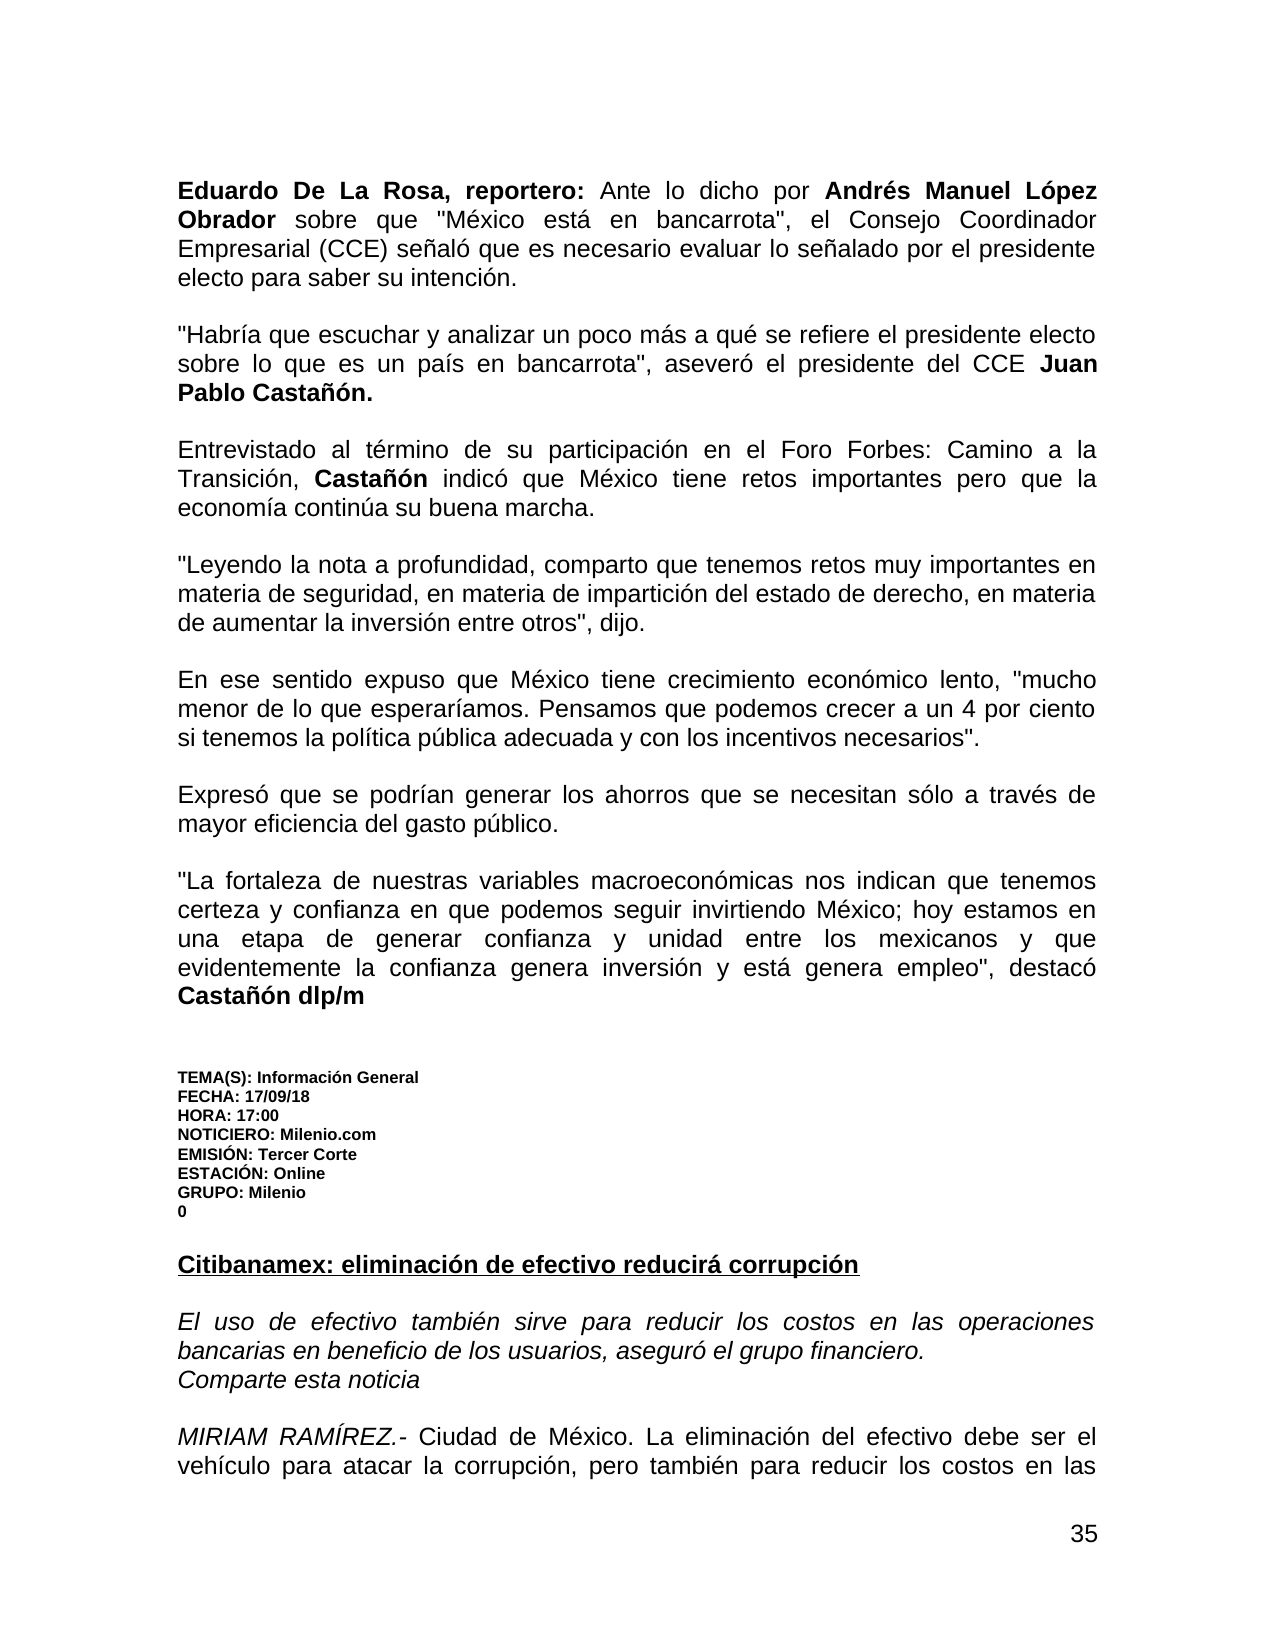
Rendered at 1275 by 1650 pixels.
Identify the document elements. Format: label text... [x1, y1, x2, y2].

text HORA: 17:00 [177, 1106, 1098, 1125]
text Eduardo De La Rosa, reportero: Ante lo dicho por Andrés Manuel López Obrador sobre que "México está en bancarrota", el Consejo Coordinador Empresarial (CCE) señaló que es necesario evaluar lo señalado por el presidente electo para saber su intención. [177, 176, 1098, 291]
text GRUPO: Milenio [177, 1183, 1098, 1202]
text "Leyendo la nota a profundidad, comparto que tenemos retos muy importantes en materia de seguridad, en materia de impartición del estado de derecho, en materia de aumentar la inversión entre otros", dijo. [177, 550, 1098, 636]
text NOTICIERO: Milenio.com [177, 1125, 1098, 1144]
text El uso de efectivo también sirve para reducir los costos en las operaciones bancarias en beneficio de los usuarios, aseguró el grupo financiero. [177, 1307, 1098, 1365]
text "La fortaleza de nuestras variables macroeconómicas nos indican que tenemos certeza y confianza en que podemos seguir invirtiendo México; hoy estamos en una etapa de generar confianza y unidad entre los mexicanos y que evidentemente la confianza genera inversión y está genera empleo", destacó Castañón dlp/m [177, 866, 1098, 1010]
text 0 [177, 1202, 1098, 1221]
text ESTACIÓN: Online [177, 1163, 1098, 1183]
text EMISIÓN: Tercer Corte [177, 1144, 1098, 1163]
text "Habría que escuchar y analizar un poco más a qué se refiere el presidente electo sobre lo que es un país en bancarrota", aseveró el presidente del CCE Juan Pablo Castañón. [177, 320, 1098, 406]
text Expresó que se podrían generar los ahorros que se necesitan sólo a través de mayor eficiencia del gasto público. [177, 780, 1098, 838]
text En ese sentido expuso que México tiene crecimiento económico lento, "mucho menor de lo que esperaríamos. Pensamos que podemos crecer a un 4 por ciento si tenemos la política pública adecuada y con los incentivos necesarios". [177, 665, 1098, 751]
text Citibanamex: eliminación de efectivo reducirá corrupción [177, 1250, 1098, 1278]
text Entrevistado al término de su participación en el Foro Forbes: Camino a la Transición, Castañón indicó que México tiene retos importantes pero que la economía continúa su buena marcha. [177, 435, 1098, 521]
text FECHA: 17/09/18 [177, 1087, 1098, 1106]
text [177, 1422, 1098, 1480]
text TEMA(S): Información General [177, 1068, 1098, 1087]
text Comparte esta noticia [177, 1365, 1098, 1393]
